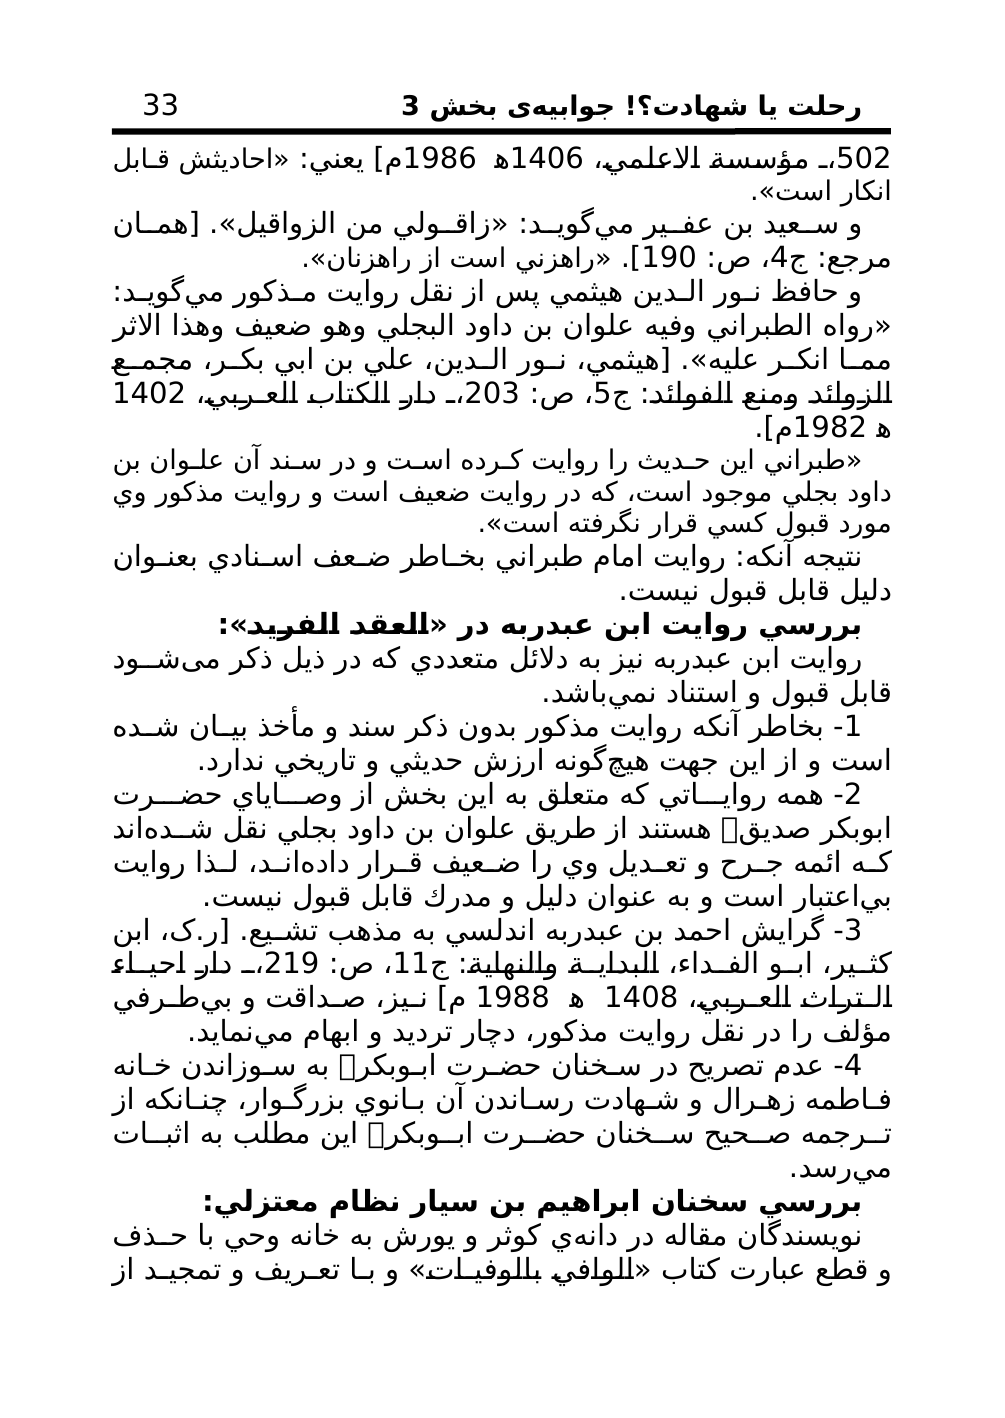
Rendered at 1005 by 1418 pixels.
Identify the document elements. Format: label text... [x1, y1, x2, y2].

text 4- عدم‌ تصريح‌ در سخنان‌ حضرت‌ ابوبكر به‌ سوزاندن‌ خانه‌ فاطمه‌ زهرال و شهادت‌ رساندن‌ آن‌ بانوي‌ بزرگوار، چنانكه‌ از ترجمه‌ صحيح‌ سخنان‌ حضرت‌ ابوبكر اين‌ مطلب‌ به‌ اثبات‌ مي‌رسد. [112, 1049, 892, 1184]
text 2- همه‌ رواياتي‌ كه‌ متعلق‌ به‌ اين‌ بخش‌ از وصاياي‌ حضرت‌ ابوبكر صديق هستند از طريق‌ علوان‌ بن‌ داود بجلي‌ نقل‌ شده‌اند كه ‌ائمه‌ جرح‌ و تعديل‌ وي‌ را ضعيف‌ قرار داده‌اند، لذا روايت‌ بي‌اعتبار است‌ و به‌ عنوان‌ دليل‌ و مدرك‌ قابل‌ قبول‌ نيست‌. [112, 777, 892, 913]
text «طبراني‌ اين‌ حديث‌ را روايت‌ كرده‌ است‌ و در سند آن‌ علوان‌ بن‌ داود بجلي‌ موجود است‌، كه‌ در روايت‌ ضعيف‌ است‌ و روايت‌ مذكور وي‌ مورد قبول‌ كسي‌ قرار نگرفته‌ است‌». [112, 444, 892, 539]
text 3- گرايش‌ احمد بن‌ عبدربه‌ اندلسي‌ به‌ مذهب‌ تشيع.‌ [ر.ک، ابن کثير، ابو الفداء، البداية والنهاية: ج11، ص: 219، دار احياء التراث العربي، 1408 ﻫ 1988 م] نيز، صداقت‌ و بي‌‌طرفي‌ مؤلف‌ را در نقل‌ روايت‌ مذكور، دچار ترديد و ابهام‌ مي‌نمايد. [112, 913, 892, 1049]
text بررسي‌ سخنان‌ ابراهيم‌ بن‌ سيار نظام‌ معتزلي‌: [112, 1184, 892, 1218]
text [112, 141, 892, 207]
text نتيجه‌ آنكه‌: روايت‌ امام‌ طبراني‌ بخاطر ضعف‌ اسنادي‌ بعنوان‌ دليل‌ قابل‌ قبول‌ نيست‌. [112, 539, 892, 607]
text بررسي‌ روايت‌ ابن‌ عبدربه‌ در «العقد الفريد»: [112, 607, 892, 641]
text و سعيد بن‌ عفير مي‌گويد: «زاقولي‌ من‌ الزواقيل»‌. [همان مرجع: ج4، ص: 190]. «راهزني‌ است‌ از راهزنان». [112, 207, 892, 275]
text و حافظ‌ نور الدين‌ هيثمي‌ پس‌ از نقل‌ روايت‌ مذكور مي‌گويد: «رواه‌ الطبراني‌ وفيه‌ علوان‌ بن‌ داود البجلي‌ وهو ضعيف‌ وهذا الاثر مما انكر عليه».‌ [هيثمي، نور الدين، علي بن ابي بکر، مجمع الزوائد ومنع الفوائد: ج5، ص: 203، دار الکتاب العربي، 1402 ﻫ 1982م]. [112, 275, 892, 444]
text روايت‌ ابن‌ عبدربه‌ نيز به‌ دلائل‌ متعددي‌ که در ذيل ذکر می‌شود قابل‌ قبول‌ و استناد نمي‌باشد. [112, 641, 892, 709]
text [112, 1218, 892, 1287]
text 1- بخاطر آنكه‌ روايت‌ مذكور بدون‌ ذكر سند و مأخذ بيان‌ شده‌ است‌ و از اين‌ جهت‌ هيچ‌‌گونه‌ ارزش‌ حديثي‌ و تاريخي‌ ندارد. [112, 709, 892, 777]
